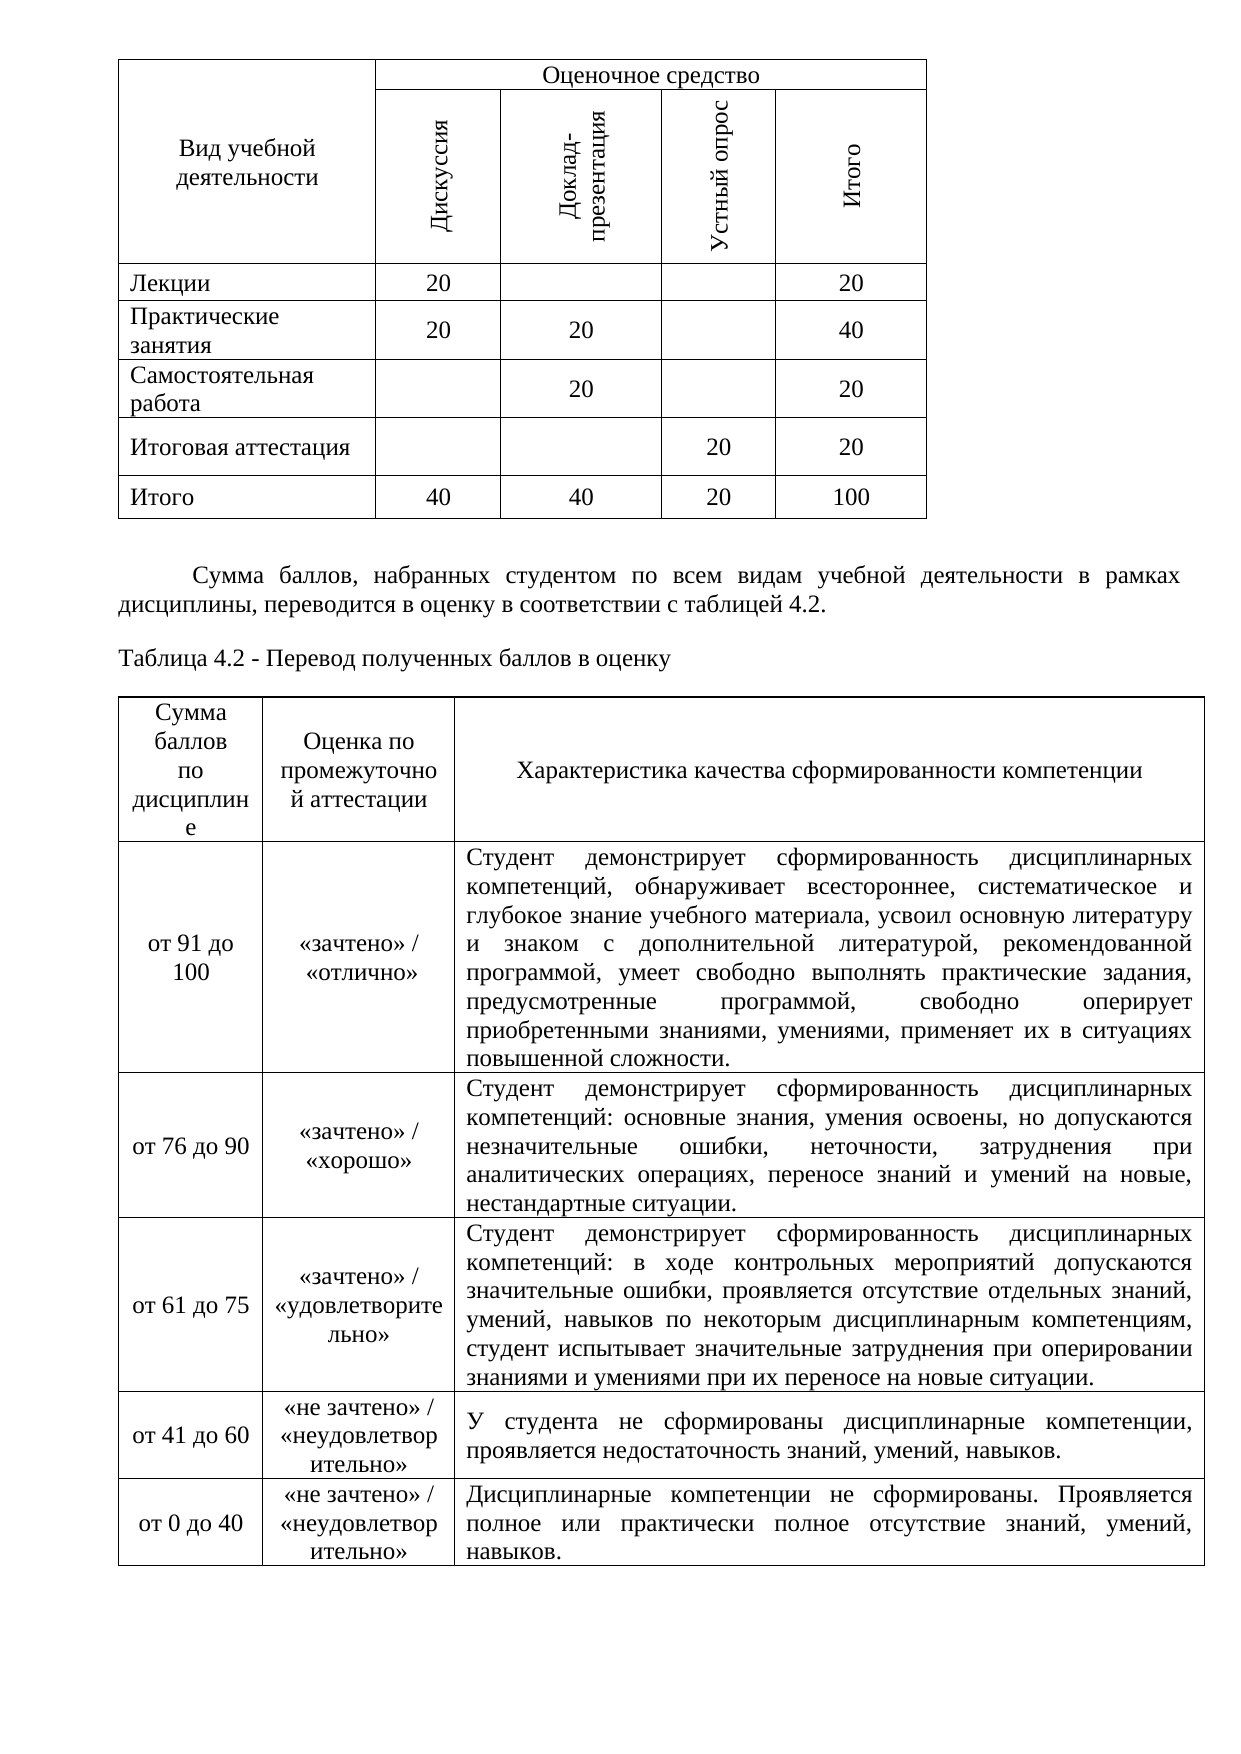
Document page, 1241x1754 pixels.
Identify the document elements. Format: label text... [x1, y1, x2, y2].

table_header Вид учебной деятельности [119, 60, 375, 263]
table_cell 20 [662, 418, 775, 475]
table_cell Дисциплинарные компетенции не сформированы. Проявляется полное или практически полное отсутствие знаний, умений, навыков. [455, 1479, 1204, 1565]
table_cell [501, 418, 661, 475]
table_cell [662, 264, 775, 300]
table_cell [501, 264, 661, 300]
text Сумма баллов, набранных студентом по всем видам учебной деятельности в рамках дисциплины, переводится в оценку в соответствии с таблицей 4.2. [118, 560, 1181, 618]
table_cell [376, 360, 500, 417]
table_cell «зачтено» / «отлично» [263, 842, 454, 1072]
table_cell [662, 360, 775, 417]
table_cell Студент демонстрирует сформированность дисциплинарных компетенций: основные знания, умения освоены, но допускаются незначительные ошибки, неточности, затруднения при аналитических операциях, переносе знаний и умений на новые, нестандартные ситуации. [455, 1073, 1204, 1217]
table_cell «зачтено» / «удовлетворительно» [263, 1218, 454, 1391]
table_cell 20 [776, 418, 926, 475]
table_cell Практические занятия [119, 301, 375, 359]
table_cell 20 [376, 301, 500, 359]
table_cell Самостоятельная работа [119, 360, 375, 417]
table_cell «не зачтено» / «неудовлетворительно» [263, 1392, 454, 1478]
table_header Оценка по промежуточной аттестации [263, 698, 454, 841]
table_cell Студент демонстрирует сформированность дисциплинарных компетенций: в ходе контрольных мероприятий допускаются значительные ошибки, проявляется отсутствие отдельных знаний, умений, навыков по некоторым дисциплинарным компетенциям, студент испытывает значительные затруднения при оперировании знаниями и умениями при их переносе на новые ситуации. [455, 1218, 1204, 1391]
table_cell Доклад-презентация [501, 90, 661, 263]
table_cell 20 [501, 301, 661, 359]
table_cell 40 [501, 476, 661, 518]
table_cell от 41 до 60 [119, 1392, 262, 1478]
table_cell Лекции [119, 264, 375, 300]
table_cell «зачтено» / «хорошо» [263, 1073, 454, 1217]
table_cell 20 [376, 264, 500, 300]
table_cell Итого [119, 476, 375, 518]
table_cell 20 [501, 360, 661, 417]
table_cell от 91 до 100 [119, 842, 262, 1072]
table_header Характеристика качества сформированности компетенции [455, 698, 1204, 841]
table_cell 40 [376, 476, 500, 518]
table_cell [376, 418, 500, 475]
table_cell 20 [776, 360, 926, 417]
table_cell Итоговая аттестация [119, 418, 375, 475]
table_cell У студента не сформированы дисциплинарные компетенции, проявляется недостаточность знаний, умений, навыков. [455, 1392, 1204, 1478]
table_cell «не зачтено» / «неудовлетворительно» [263, 1479, 454, 1565]
table_cell от 76 до 90 [119, 1073, 262, 1217]
table_cell [662, 301, 775, 359]
table_cell 20 [776, 264, 926, 300]
table_cell от 61 до 75 [119, 1218, 262, 1391]
table_header Оценочное средство [376, 60, 926, 89]
table_cell Итого [776, 90, 926, 263]
table_cell 100 [776, 476, 926, 518]
table_cell от 0 до 40 [119, 1479, 262, 1565]
table_cell 40 [776, 301, 926, 359]
table_cell 20 [662, 476, 775, 518]
table_cell Устный опрос [662, 90, 775, 263]
text Таблица 4.2 - Перевод полученных баллов в оценку [118, 643, 1181, 671]
table_cell Студент демонстрирует сформированность дисциплинарных компетенций, обнаруживает всестороннее, систематическое и глубокое знание учебного материала, усвоил основную литературу и знаком с дополнительной литературой, рекомендованной программой, умеет свободно выполнять практические задания, предусмотренные программой, свободно оперирует приобретенными знаниями, умениями, применяет их в ситуациях повышенной сложности. [455, 842, 1204, 1072]
table_cell Дискуссия [376, 90, 500, 263]
table_header Сумма баллов по дисциплине [119, 698, 262, 841]
